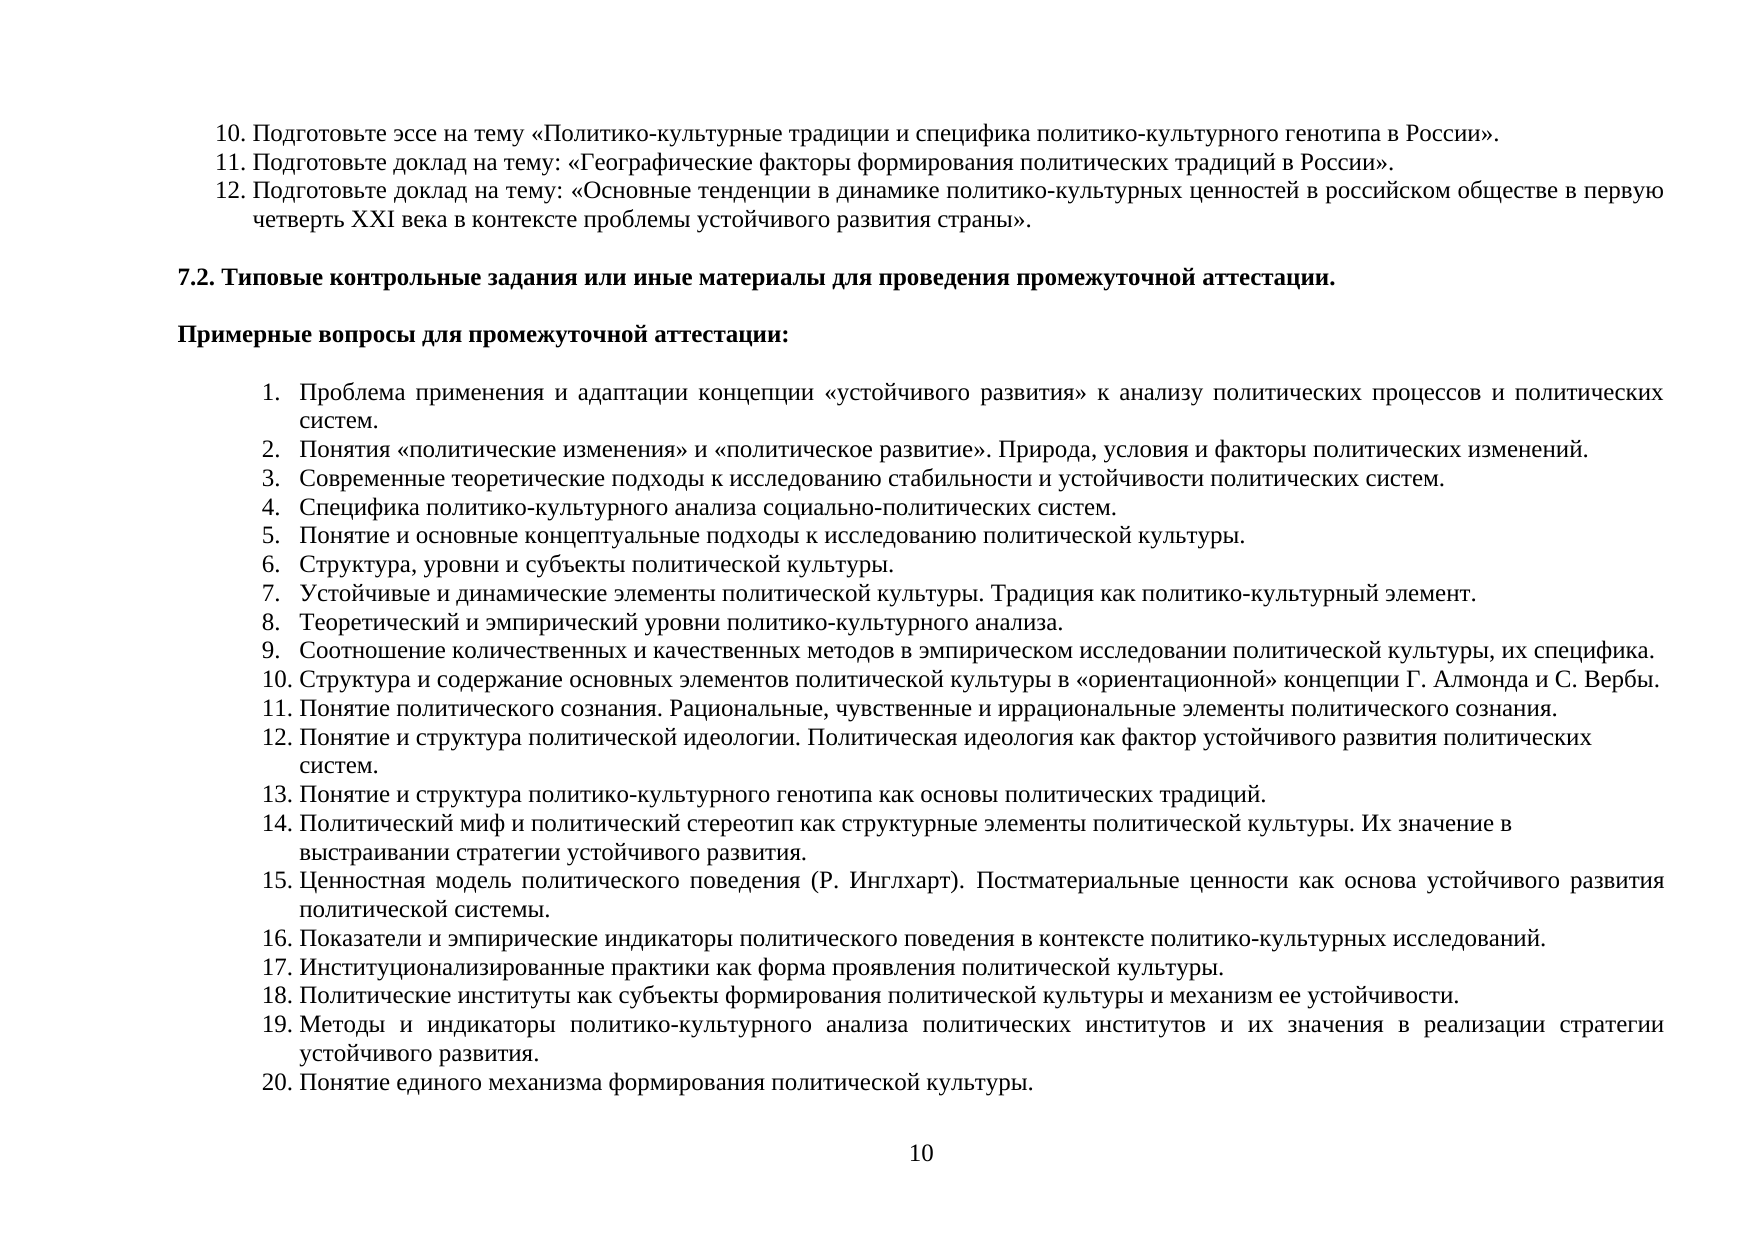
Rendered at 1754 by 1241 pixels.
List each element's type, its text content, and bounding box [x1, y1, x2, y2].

list Понятие и структура политико-культурного генотипа как основы политических традиций. [262, 779, 1665, 808]
list Понятие политического сознания. Рациональные, чувственные и иррациональные элементы политического сознания. [262, 693, 1665, 722]
list Институционализированные практики как форма проявления политической культуры. [262, 952, 1665, 981]
list Проблема применения и адаптации концепции «устойчивого развития» к анализу политических процессов и политических систем. [262, 377, 1665, 434]
list Подготовьте доклад на тему: «Основные тенденции в динамике политико-культурных ценностей в российском обществе в первую четверть ХХI века в контексте проблемы устойчивого развития страны». [215, 176, 1665, 233]
list Специфика политико-культурного анализа социально-политических систем. [262, 492, 1665, 521]
text Примерные вопросы для промежуточной аттестации: [177, 319, 1665, 348]
list Современные теоретические подходы к исследованию стабильности и устойчивости политических систем. [262, 463, 1665, 492]
list Политические институты как субъекты формирования политической культуры и механизм ее устойчивости. [262, 981, 1665, 1009]
list Методы и индикаторы политико-культурного анализа политических институтов и их значения в реализации стратегии устойчивого развития. [262, 1009, 1665, 1067]
list Подготовьте эссе на тему «Политико-культурные традиции и специфика политико-культурного генотипа в России». [215, 118, 1665, 147]
list Понятие единого механизма формирования политической культуры. [262, 1067, 1665, 1096]
list Структура и содержание основных элементов политической культуры в «ориентационной» концепции Г. Алмонда и С. Вербы. [262, 664, 1665, 693]
list Теоретический и эмпирический уровни политико-культурного анализа. [262, 607, 1665, 636]
list Понятие и структура политической идеологии. Политическая идеология как фактор устойчивого развития политических систем. [262, 722, 1665, 779]
list Ценностная модель политического поведения (Р. Инглхарт). Постматериальные ценности как основа устойчивого развития политической системы. [262, 866, 1665, 923]
list Соотношение количественных и качественных методов в эмпирическом исследовании политической культуры, их специфика. [262, 636, 1665, 664]
list Показатели и эмпирические индикаторы политического поведения в контексте политико-культурных исследований. [262, 923, 1665, 952]
text 7.2. Типовые контрольные задания или иные материалы для проведения промежуточной аттестации. [177, 262, 1665, 291]
list Понятия «политические изменения» и «политическое развитие». Природа, условия и факторы политических изменений. [262, 434, 1665, 463]
list Структура, уровни и субъекты политической культуры. [262, 549, 1665, 578]
list Устойчивые и динамические элементы политической культуры. Традиция как политико-культурный элемент. [262, 578, 1665, 607]
list Понятие и основные концептуальные подходы к исследованию политической культуры. [262, 521, 1665, 549]
list Политический миф и политический стереотип как структурные элементы политической культуры. Их значение в выстраивании стратегии устойчивого развития. [262, 808, 1665, 866]
list Подготовьте доклад на тему: «Географические факторы формирования политических традиций в России». [215, 147, 1665, 176]
